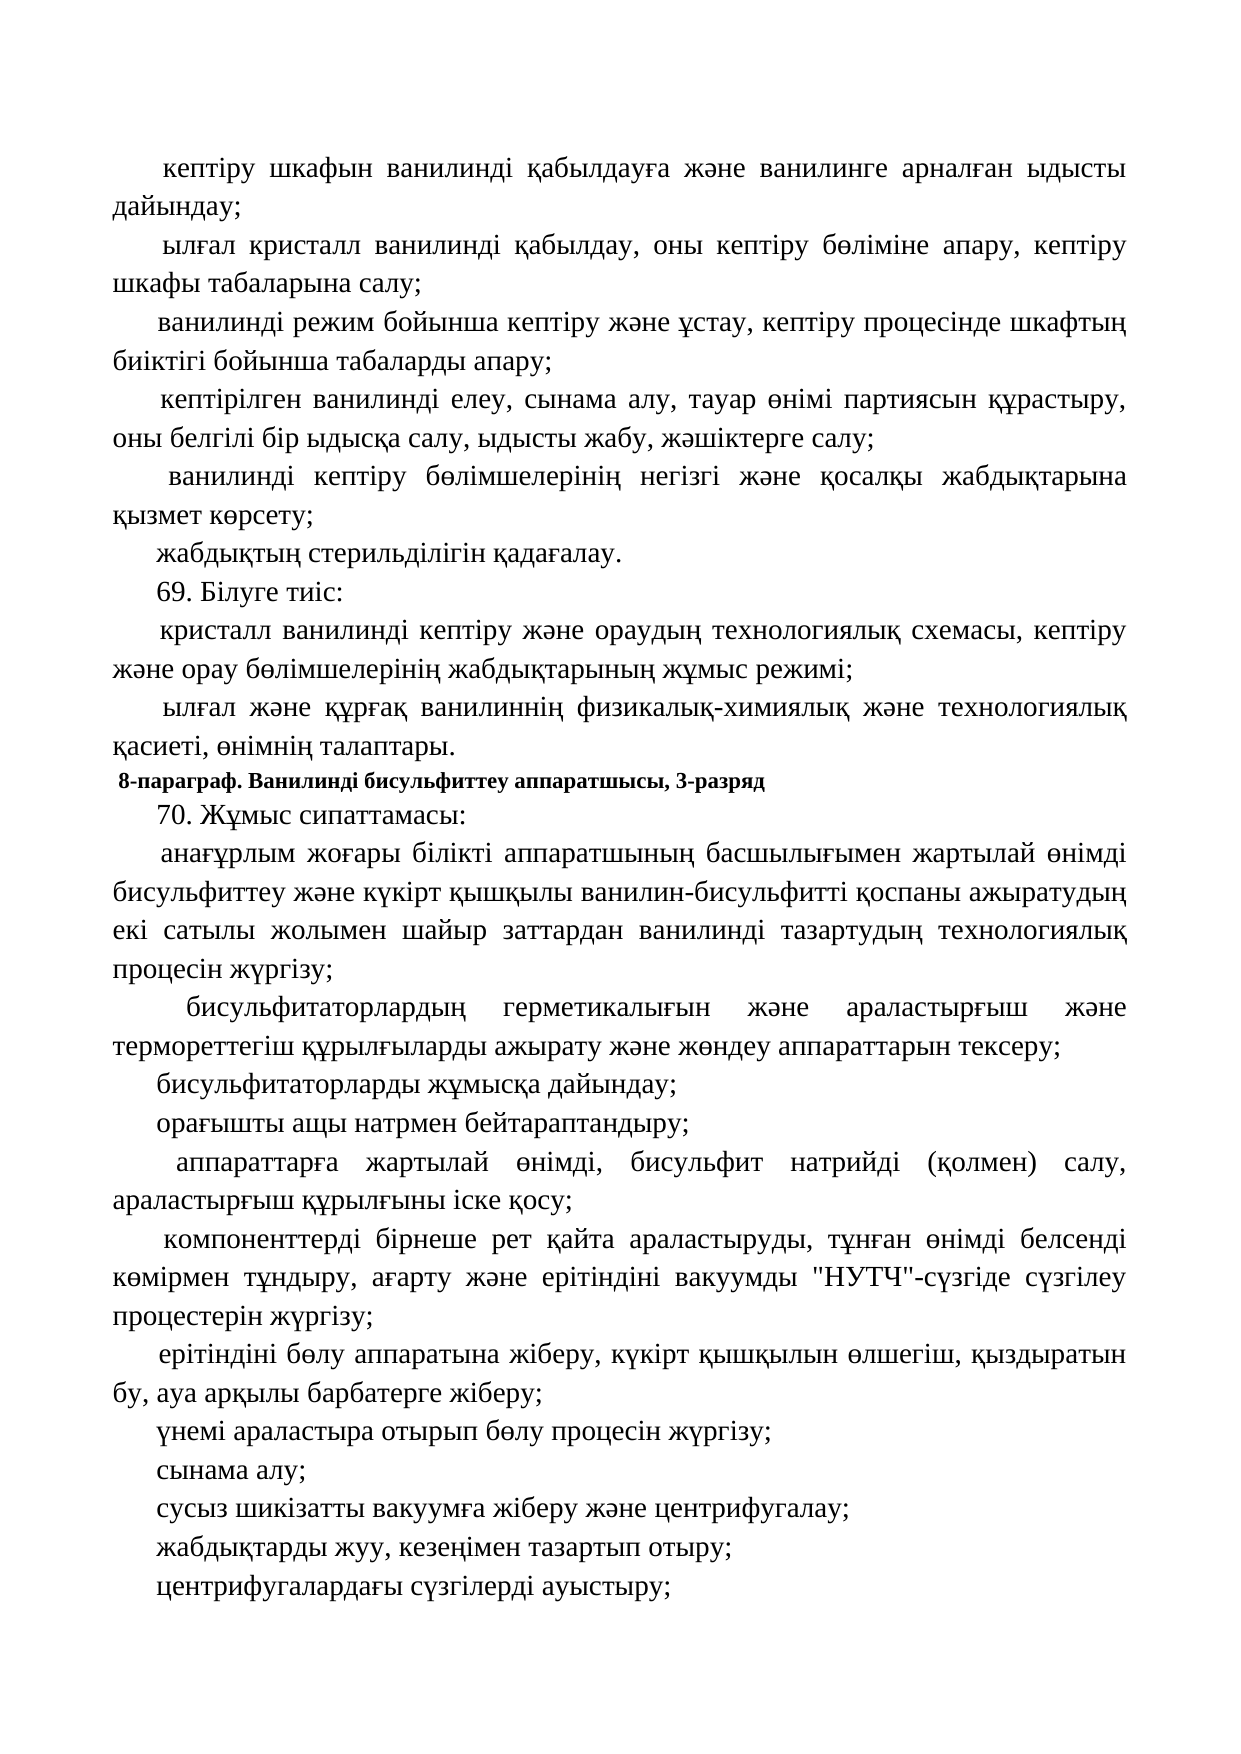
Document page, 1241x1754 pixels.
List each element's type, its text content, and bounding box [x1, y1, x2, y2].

text аппараттарға жартылай өнімді, бисульфит натрийді (қолмен) салу, араластырғыш құрылғыны іске қосу; [112, 1144, 1128, 1216]
text анағұрлым жоғары білікті аппаратшының басшылығымен жартылай өнімді бисульфиттеу және күкірт қышқылы ванилин-бисульфитті қоспаны ажыратудың екі сатылы жолымен шайыр заттардан ванилинді тазартудың технологиялық процесін жүргізу; [112, 835, 1128, 984]
text орағышты ащы натрмен бейтараптандыру; [112, 1105, 1128, 1139]
text кептірілген ванилинді елеу, сынама алу, тауар өнімі партиясын құрастыру, оны белгілі бір ыдысқа салу, ыдысты жабу, жәшіктерге салу; [112, 381, 1128, 453]
text сусыз шикізатты вакуумға жіберу және центрифугалау; [112, 1491, 1128, 1524]
text кептіру шкафын ванилинді қабылдауға және ванилинге арналған ыдысты дайындау; [112, 150, 1128, 222]
text жабдықтарды жуу, кезеңімен тазартып отыру; [112, 1529, 1128, 1563]
text ылғал және құрғақ ванилиннің физикалық-химиялық және технологиялық қасиеті, өнімнің талаптары. [112, 689, 1128, 762]
text ерітіндіні бөлу аппаратына жіберу, күкірт қышқылын өлшегіш, қыздыратын бу, ауа арқылы барбатерге жіберу; [112, 1336, 1128, 1408]
text бисульфитаторларды жұмысқа дайындау; [112, 1067, 1128, 1100]
text жабдықтың стерильділігін қадағалау. [112, 535, 1128, 569]
text ванилинді режим бойынша кептіру және ұстау, кептіру процесінде шкафтың биіктігі бойынша табаларды апару; [112, 304, 1128, 376]
text компоненттерді бірнеше рет қайта араластыруды, тұнған өнімді белсенді көмірмен тұндыру, ағарту және ерітіндіні вакуумды "НУТЧ"-сүзгіде сүзгілеу процестерін жүргізу; [112, 1221, 1128, 1331]
text сынама алу; [112, 1452, 1128, 1486]
text бисульфитаторлардың герметикалығын және араластырғыш және термореттегіш құрылғыларды ажырату және жөндеу аппараттарын тексеру; [112, 989, 1128, 1062]
text ылғал кристалл ванилинді қабылдау, оны кептіру бөліміне апару, кептіру шкафы табаларына салу; [112, 227, 1128, 299]
text центрифугалардағы сүзгілерді ауыстыру; [112, 1568, 1128, 1601]
text 8-параграф. Ванилинді бисульфиттеу аппаратшысы, 3-разряд [112, 767, 1128, 793]
text 70. Жұмыс сипаттамасы: [112, 797, 1128, 830]
text ванилинді кептіру бөлімшелерінің негізгі және қосалқы жабдықтарына қызмет көрсету; [112, 458, 1128, 530]
text үнемі араластыра отырып бөлу процесін жүргізу; [112, 1413, 1128, 1447]
text 69. Білуге тиіс: [112, 574, 1128, 607]
text кристалл ванилинді кептіру және ораудың технологиялық схемасы, кептіру және орау бөлімшелерінің жабдықтарының жұмыс режимі; [112, 612, 1128, 684]
